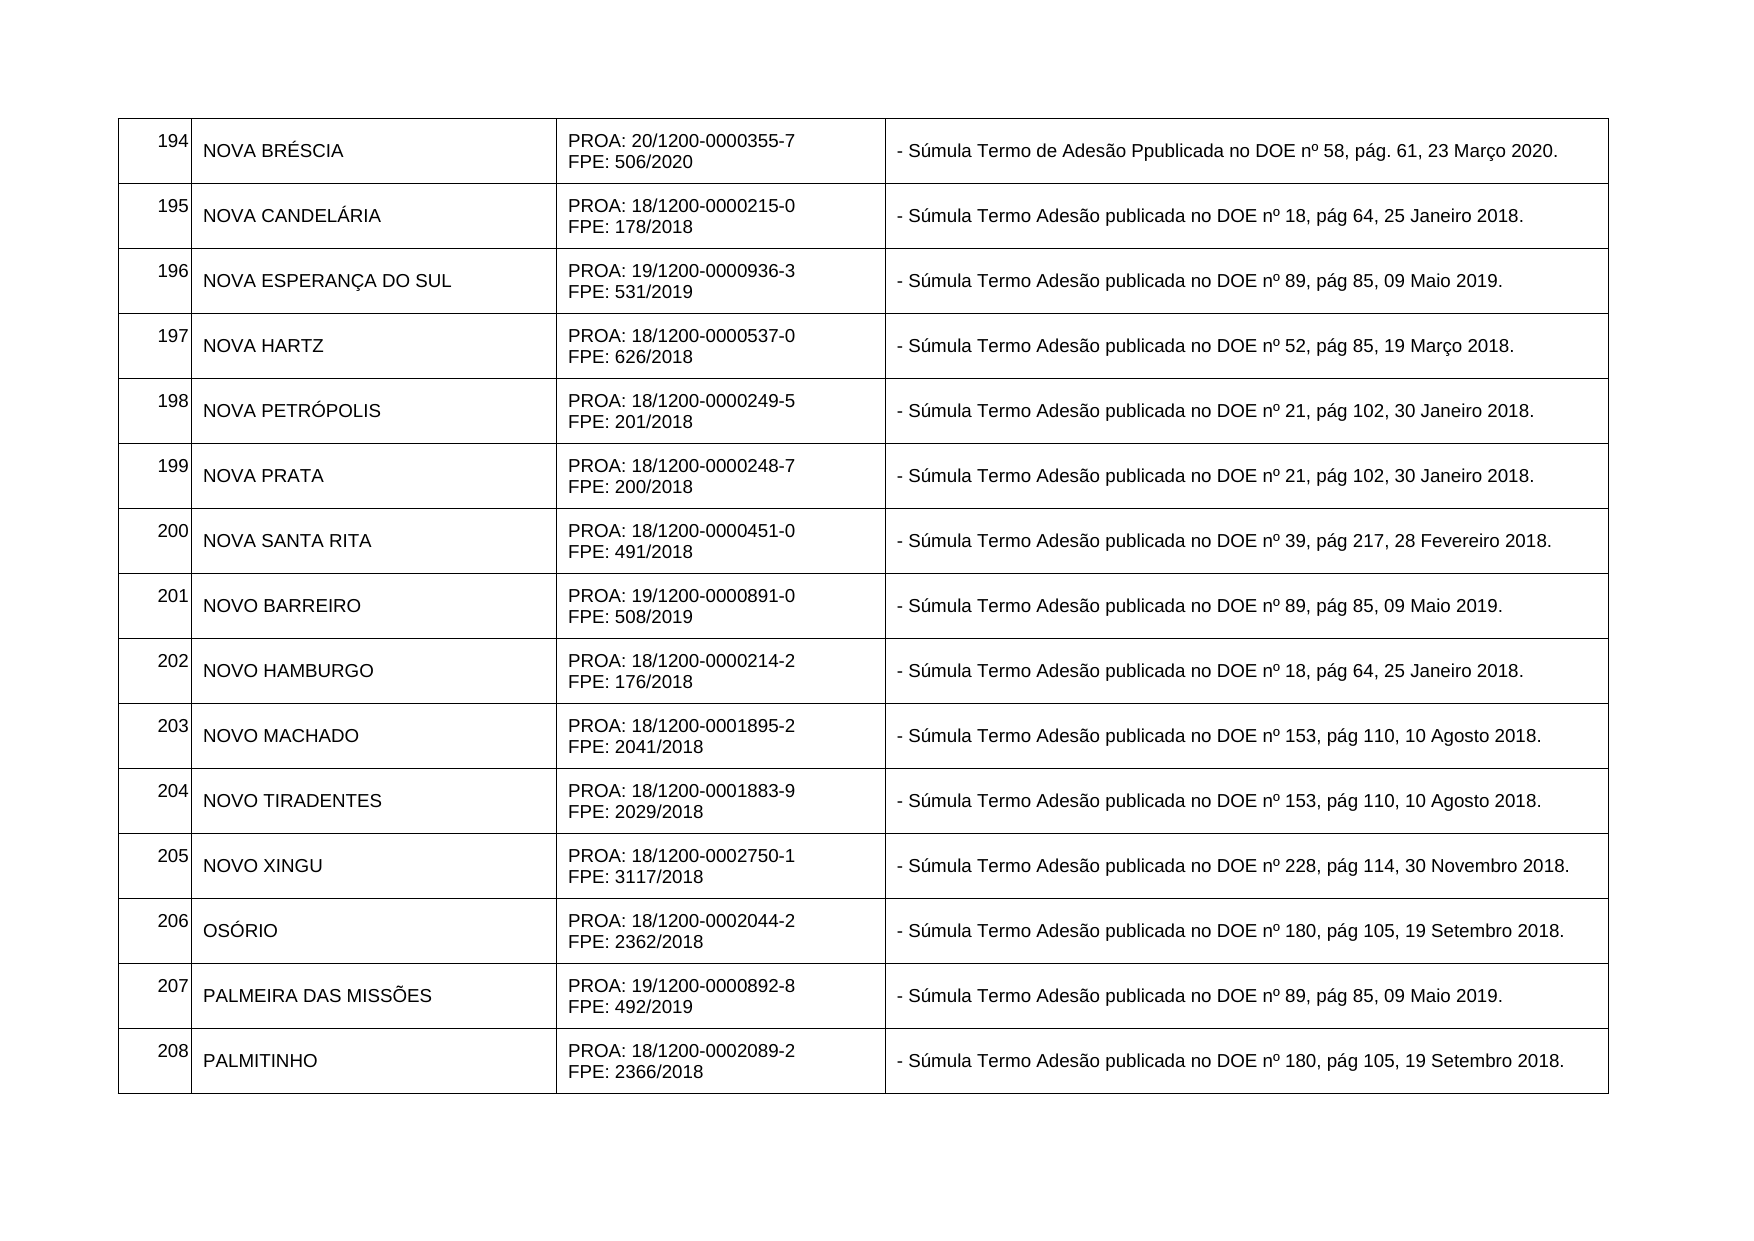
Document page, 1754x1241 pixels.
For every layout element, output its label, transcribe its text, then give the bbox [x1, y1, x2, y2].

table_cell [119, 1029, 191, 1093]
table_cell - Súmula Termo de Adesão Ppublicada no DOE nº 58, pág. 61, 23 Março 2020. [886, 119, 1608, 183]
table_cell - Súmula Termo Adesão publicada no DOE nº 21, pág 102, 30 Janeiro 2018. [886, 379, 1608, 443]
table_cell [119, 574, 191, 638]
table_cell PROA: 18/1200-0000249-5 FPE: 201/2018 [557, 379, 885, 443]
table_cell [119, 249, 191, 313]
table_cell - Súmula Termo Adesão publicada no DOE nº 18, pág 64, 25 Janeiro 2018. [886, 639, 1608, 703]
table_cell NOVA PETRÓPOLIS [192, 379, 556, 443]
table_cell [119, 509, 191, 573]
table_cell PROA: 18/1200-0001883-9 FPE: 2029/2018 [557, 769, 885, 833]
table_cell NOVO BARREIRO [192, 574, 556, 638]
table_cell [119, 379, 191, 443]
table_cell PALMEIRA DAS MISSÕES [192, 964, 556, 1028]
table_cell PROA: 18/1200-0000215-0 FPE: 178/2018 [557, 184, 885, 248]
table_cell [119, 834, 191, 898]
table_cell PROA: 18/1200-0000248-7 FPE: 200/2018 [557, 444, 885, 508]
table_cell - Súmula Termo Adesão publicada no DOE nº 228, pág 114, 30 Novembro 2018. [886, 834, 1608, 898]
table_cell NOVO HAMBURGO [192, 639, 556, 703]
table_cell [119, 769, 191, 833]
table_cell PROA: 18/1200-0000537-0 FPE: 626/2018 [557, 314, 885, 378]
table_cell [119, 119, 191, 183]
table_cell - Súmula Termo Adesão publicada no DOE nº 52, pág 85, 19 Março 2018. [886, 314, 1608, 378]
table_cell - Súmula Termo Adesão publicada no DOE nº 21, pág 102, 30 Janeiro 2018. [886, 444, 1608, 508]
table_cell NOVO MACHADO [192, 704, 556, 768]
table_cell PROA: 18/1200-0000451-0 FPE: 491/2018 [557, 509, 885, 573]
table_cell NOVO XINGU [192, 834, 556, 898]
table_cell NOVA PRATA [192, 444, 556, 508]
table_cell PROA: 18/1200-0000214-2 FPE: 176/2018 [557, 639, 885, 703]
table_cell [119, 704, 191, 768]
table_cell PROA: 19/1200-0000892-8 FPE: 492/2019 [557, 964, 885, 1028]
table_cell PROA: 19/1200-0000936-3 FPE: 531/2019 [557, 249, 885, 313]
table_cell PROA: 20/1200-0000355-7 FPE: 506/2020 [557, 119, 885, 183]
table_cell NOVA CANDELÁRIA [192, 184, 556, 248]
table_cell PROA: 18/1200-0001895-2 FPE: 2041/2018 [557, 704, 885, 768]
table_cell - Súmula Termo Adesão publicada no DOE nº 153, pág 110, 10 Agosto 2018. [886, 704, 1608, 768]
table_cell PROA: 18/1200-0002750-1 FPE: 3117/2018 [557, 834, 885, 898]
table_cell NOVA BRÉSCIA [192, 119, 556, 183]
table_cell NOVA HARTZ [192, 314, 556, 378]
table_cell - Súmula Termo Adesão publicada no DOE nº 18, pág 64, 25 Janeiro 2018. [886, 184, 1608, 248]
table_cell NOVA ESPERANÇA DO SUL [192, 249, 556, 313]
table_cell [119, 964, 191, 1028]
table_cell - Súmula Termo Adesão publicada no DOE nº 89, pág 85, 09 Maio 2019. [886, 574, 1608, 638]
table_cell PROA: 18/1200-0002044-2 FPE: 2362/2018 [557, 899, 885, 963]
table_cell PALMITINHO [192, 1029, 556, 1093]
table_cell NOVA SANTA RITA [192, 509, 556, 573]
table_cell NOVO TIRADENTES [192, 769, 556, 833]
table_cell [119, 184, 191, 248]
table_cell - Súmula Termo Adesão publicada no DOE nº 89, pág 85, 09 Maio 2019. [886, 249, 1608, 313]
table_cell [119, 314, 191, 378]
table_cell PROA: 18/1200-0002089-2 FPE: 2366/2018 [557, 1029, 885, 1093]
table_cell [119, 899, 191, 963]
table_cell - Súmula Termo Adesão publicada no DOE nº 153, pág 110, 10 Agosto 2018. [886, 769, 1608, 833]
table_cell - Súmula Termo Adesão publicada no DOE nº 89, pág 85, 09 Maio 2019. [886, 964, 1608, 1028]
table_cell OSÓRIO [192, 899, 556, 963]
table_cell [119, 639, 191, 703]
table_cell - Súmula Termo Adesão publicada no DOE nº 180, pág 105, 19 Setembro 2018. [886, 899, 1608, 963]
table_cell [119, 444, 191, 508]
table_cell - Súmula Termo Adesão publicada no DOE nº 180, pág 105, 19 Setembro 2018. [886, 1029, 1608, 1093]
table_cell - Súmula Termo Adesão publicada no DOE nº 39, pág 217, 28 Fevereiro 2018. [886, 509, 1608, 573]
table_cell PROA: 19/1200-0000891-0 FPE: 508/2019 [557, 574, 885, 638]
